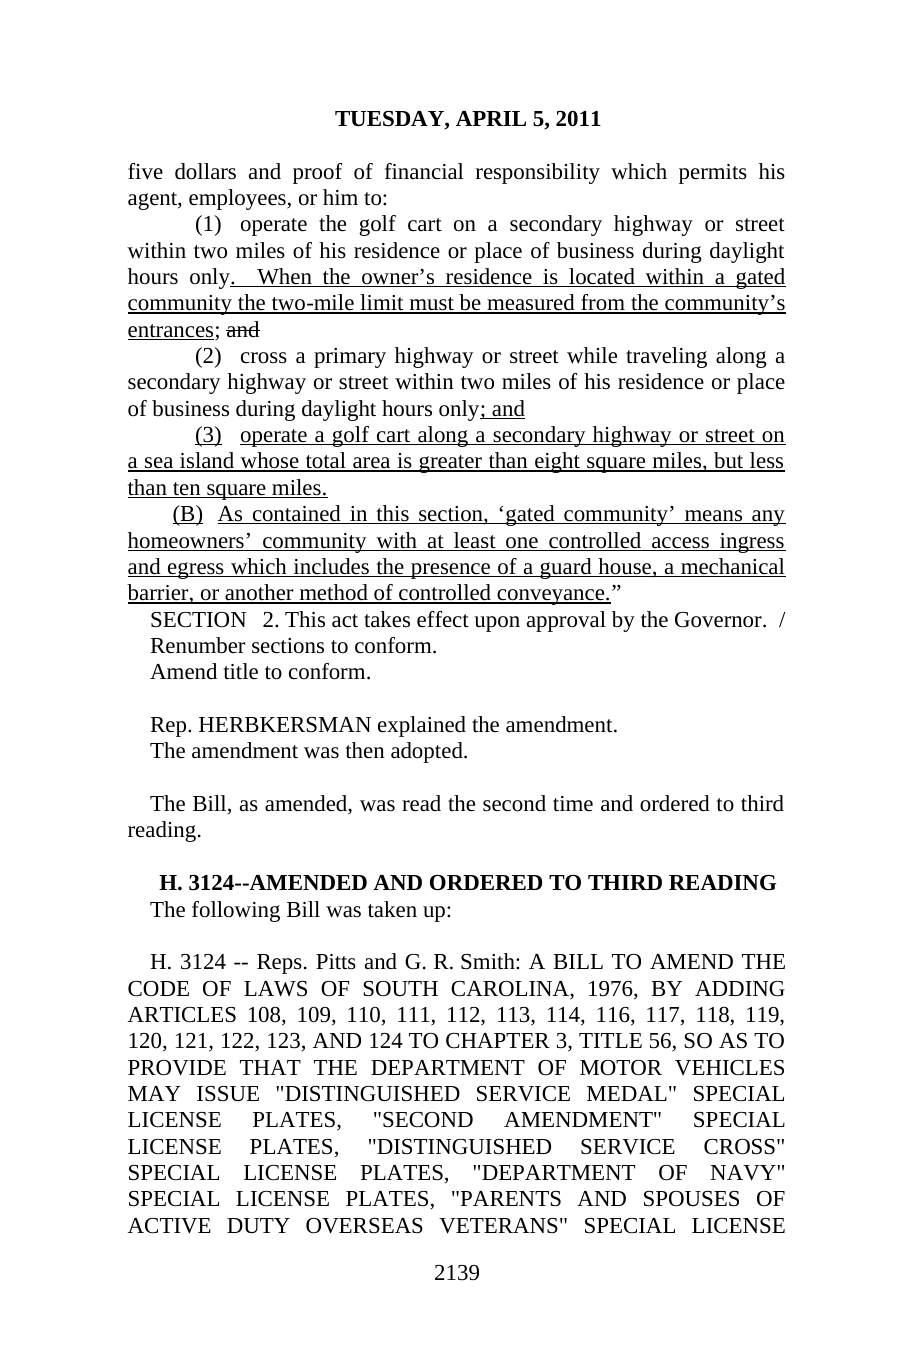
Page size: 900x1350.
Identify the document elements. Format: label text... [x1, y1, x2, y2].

text (2) cross a primary highway or street while traveling along a secondary highway or street within two miles of his residence or place of business during daylight hours only; and [127, 342, 786, 421]
text The Bill, as amended, was read the second time and ordered to third reading. [127, 790, 786, 843]
text The following Bill was taken up: [127, 896, 786, 922]
text H. 3124--AMENDED AND ORDERED TO THIRD READING [127, 869, 786, 896]
text (B) As contained in this section, ‘gated community’ means any homeowners’ community with at least one controlled access ingress and egress which includes the presence of a guard house, a mechanical barrier, or another method of controlled conveyance.” [127, 551, 786, 576]
text (B) As contained in this section, ‘gated community’ means any homeowners’ community with at least one controlled access ingress and egress which includes the presence of a guard house, a mechanical barrier, or another method of controlled conveyance.” [127, 577, 786, 606]
text (3) operate a golf cart along a secondary highway or street on a sea island whose total area is greater than eight square miles, but less than ten square miles. [127, 421, 786, 500]
text The amendment was then adopted. [127, 737, 786, 764]
text SECTION 2. This act takes effect upon approval by the Governor. / [127, 606, 786, 632]
text (1) operate the golf cart on a secondary highway or street within two miles of his residence or place of business during daylight hours only. When the owner’s residence is located within a gated community the two-mile limit must be measured from the community’s entrances; and [127, 210, 786, 312]
text Rep. HERBKERSMAN explained the amendment. [127, 711, 786, 737]
text Amend title to conform. [127, 658, 786, 685]
text Renumber sections to conform. [127, 632, 786, 658]
text (1) operate the golf cart on a secondary highway or street within two miles of his residence or place of business during daylight hours only. When the owner’s residence is located within a gated community the two-mile limit must be measured from the community’s entrances; and [127, 313, 786, 342]
text (B) As contained in this section, ‘gated community’ means any homeowners’ community with at least one controlled access ingress and egress which includes the presence of a guard house, a mechanical barrier, or another method of controlled conveyance.” [127, 500, 786, 550]
